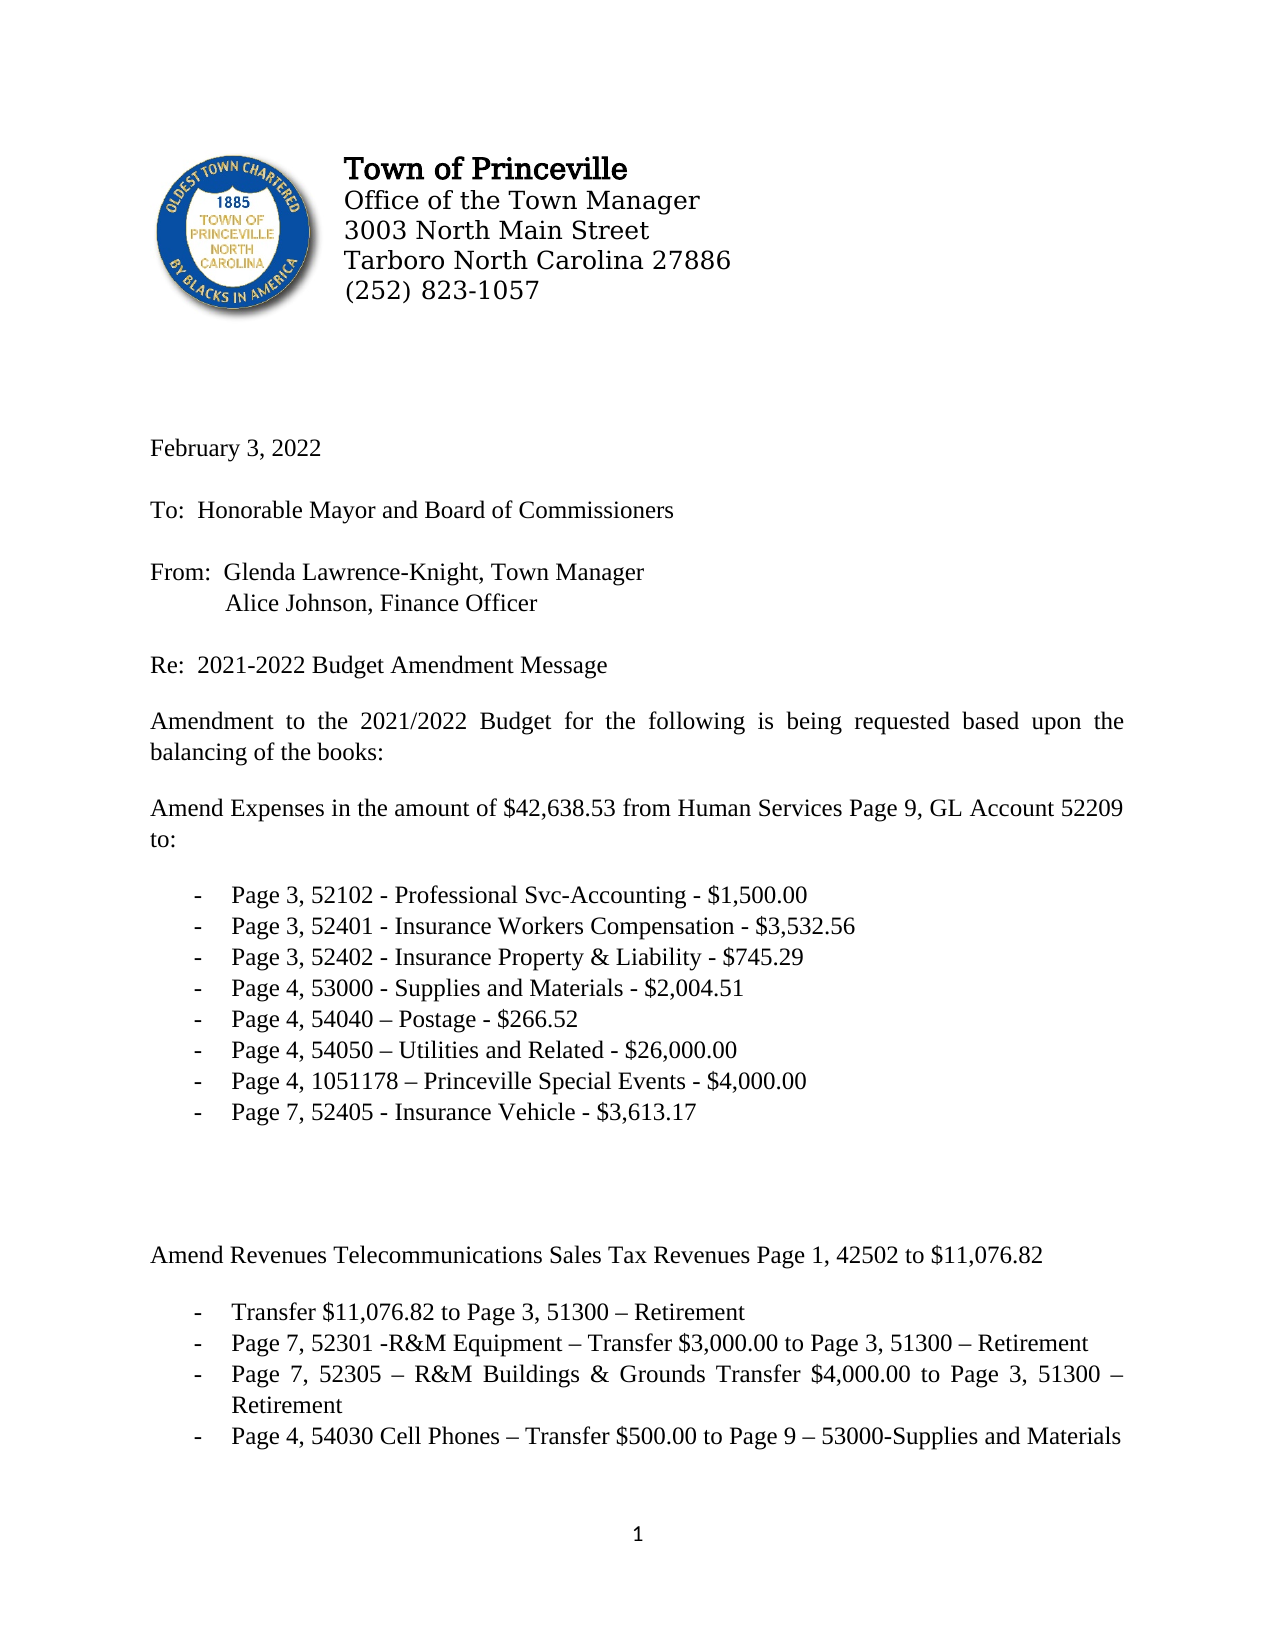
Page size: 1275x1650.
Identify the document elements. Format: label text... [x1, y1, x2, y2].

text From: Glenda Lawrence-Knight, Town Manager [150, 557, 1125, 586]
text Amendment to the 2021/2022 Budget for the following is being requested based upon the balancing of the books: [150, 706, 1125, 766]
list Transfer $11,076.82 to Page 3, 51300 – Retirement [194, 1297, 1125, 1325]
text Office of the Town Manager [325, 185, 1125, 215]
text (252) 823-1057 [325, 275, 1125, 305]
text To: Honorable Mayor and Board of Commissioners [150, 495, 1125, 523]
list Page 3, 52401 - Insurance Workers Compensation - $3,532.56 [194, 911, 1125, 940]
list Page 3, 52402 - Insurance Property & Liability - $745.29 [194, 942, 1125, 971]
list Page 4, 54050 – Utilities and Related - $26,000.00 [194, 1035, 1125, 1064]
list Page 7, 52301 -R&M Equipment – Transfer $3,000.00 to Page 3, 51300 – Retirement [194, 1328, 1125, 1356]
list Page 7, 52305 – R&M Buildings & Grounds Transfer $4,000.00 to Page 3, 51300 – Retirement [194, 1359, 1125, 1418]
list Page 3, 52102 - Professional Svc-Accounting - $1,500.00 [194, 880, 1125, 909]
text February 3, 2022 [150, 433, 1125, 461]
text Town of Princeville [325, 150, 1125, 185]
text Alice Johnson, Finance Officer [150, 588, 1125, 617]
list Page 7, 52405 - Insurance Vehicle - $3,613.17 [194, 1097, 1125, 1126]
list Page 4, 53000 - Supplies and Materials - $2,004.51 [194, 973, 1125, 1002]
list Page 4, 1051178 – Princeville Special Events - $4,000.00 [194, 1066, 1125, 1095]
list Page 4, 54030 Cell Phones – Transfer $500.00 to Page 9 – 53000-Supplies and Materials [194, 1421, 1125, 1449]
text Amend Revenues Telecommunications Sales Tax Revenues Page 1, 42502 to $11,076.82 [150, 1241, 1125, 1269]
text 3003 North Main Street [325, 215, 1125, 245]
picture [150, 150, 325, 325]
text Re: 2021-2022 Budget Amendment Message [150, 650, 1125, 679]
text Amend Expenses in the amount of $42,638.53 from Human Services Page 9, GL Account 52209 to: [150, 793, 1125, 853]
list Page 4, 54040 – Postage - $266.52 [194, 1004, 1125, 1033]
text Tarboro North Carolina 27886 [325, 245, 1125, 275]
